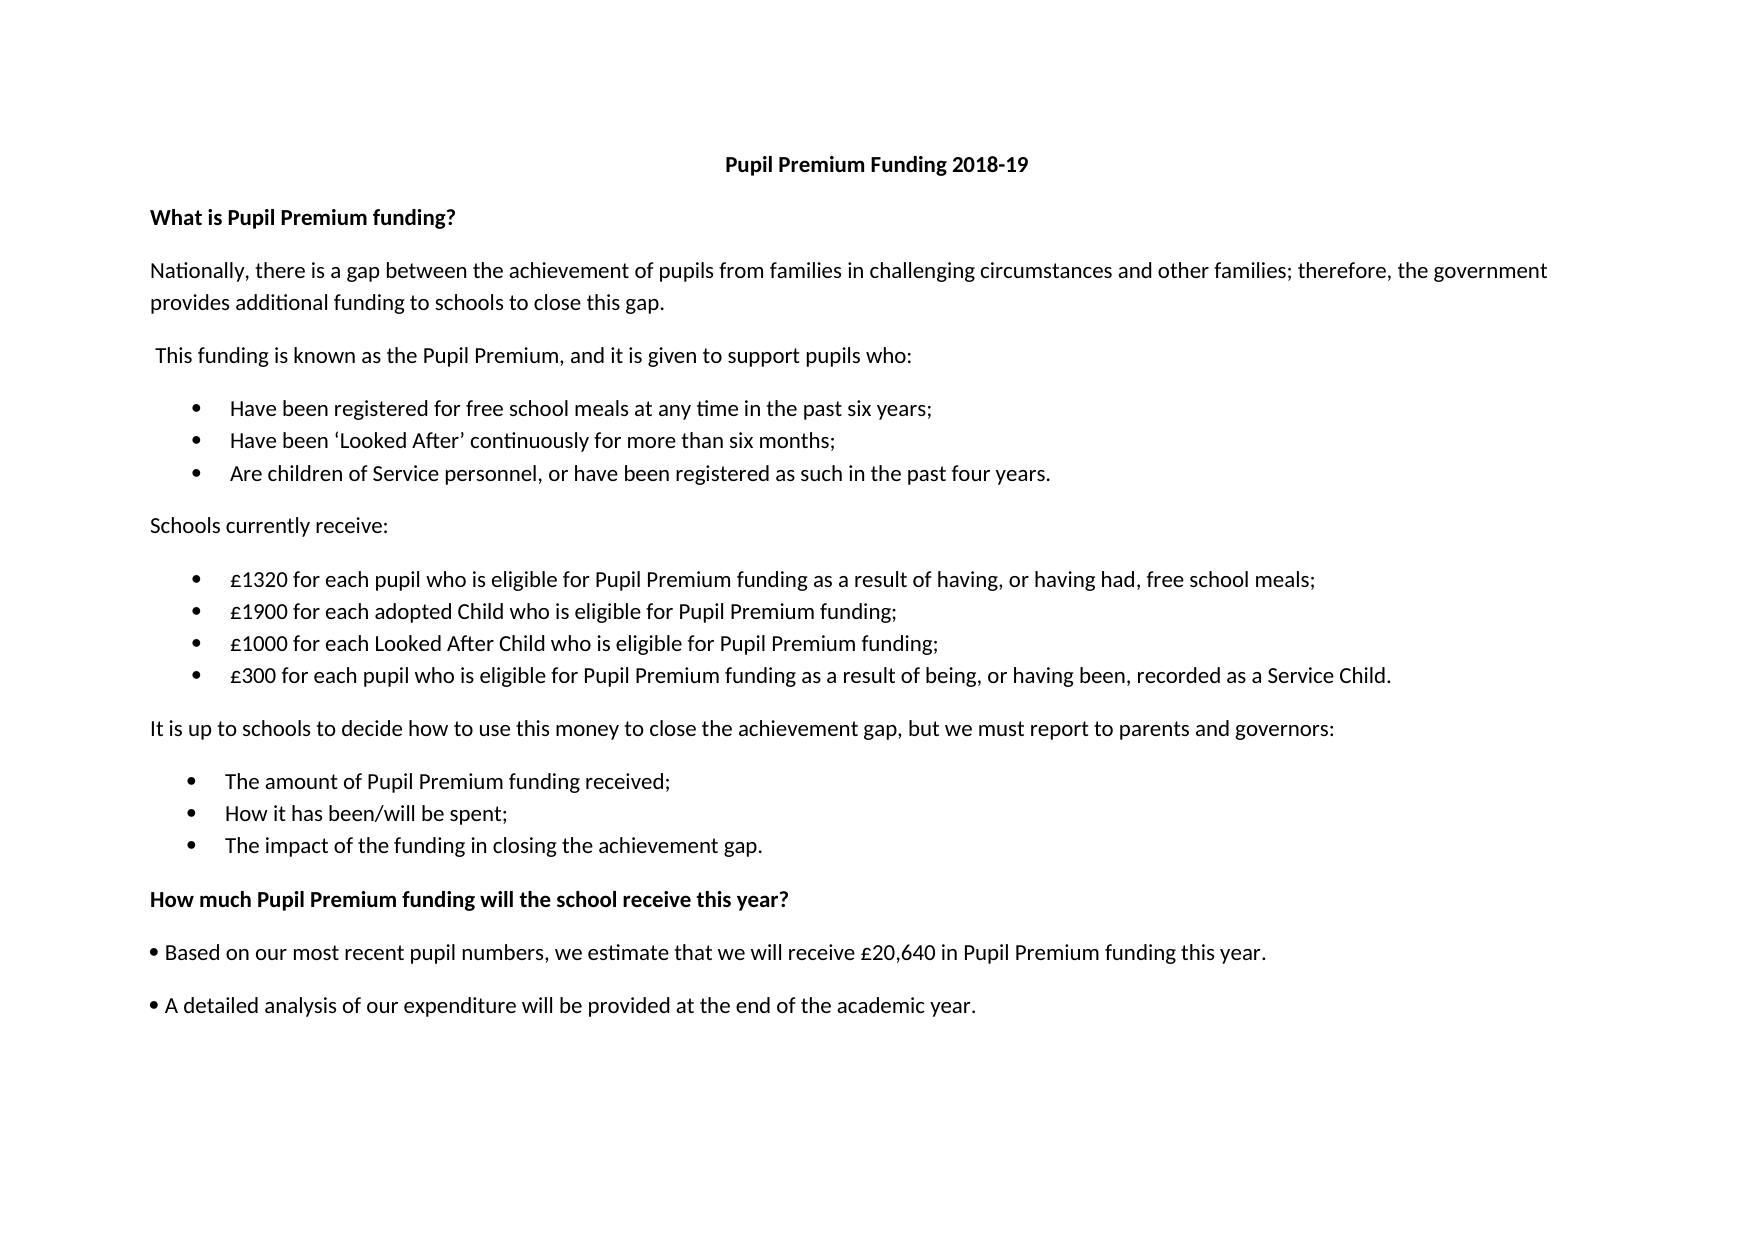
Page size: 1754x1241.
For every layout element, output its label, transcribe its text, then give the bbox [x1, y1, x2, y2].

text Based on our most recent pupil numbers, we estimate that we will receive £20,640 in Pupil Premium funding this year. [150, 938, 1604, 966]
list £1320 for each pupil who is eligible for Pupil Premium funding as a result of having, or having had, free school meals; [192, 565, 1604, 593]
list £1000 for each Looked After Child who is eligible for Pupil Premium funding; [192, 629, 1604, 657]
list Are children of Service personnel, or have been registered as such in the past four years. [192, 459, 1604, 487]
list Have been ‘Looked After’ continuously for more than six months; [192, 426, 1604, 454]
text This funding is known as the Pupil Premium, and it is given to support pupils who: [150, 341, 1604, 369]
text Schools currently receive: [150, 512, 1604, 540]
text What is Pupil Premium funding? [150, 203, 1604, 231]
text How much Pupil Premium funding will the school receive this year? [150, 885, 1604, 913]
list How it has been/will be spent; [187, 799, 1604, 827]
text A detailed analysis of our expenditure will be provided at the end of the academic year. [150, 991, 1604, 1019]
text Pupil Premium Funding 2018-19 [150, 150, 1604, 178]
text Nationally, there is a gap between the achievement of pupils from families in challenging circumstances and other families; therefore, the government provides additional funding to schools to close this gap. [150, 256, 1604, 316]
list The impact of the funding in closing the achievement gap. [187, 832, 1604, 860]
list Have been registered for free school meals at any time in the past six years; [192, 394, 1604, 422]
list £300 for each pupil who is eligible for Pupil Premium funding as a result of being, or having been, recorded as a Service Child. [192, 661, 1604, 689]
text It is up to schools to decide how to use this money to close the achievement gap, but we must report to parents and governors: [150, 714, 1604, 742]
list The amount of Pupil Premium funding received; [187, 767, 1604, 795]
list £1900 for each adopted Child who is eligible for Pupil Premium funding; [192, 597, 1604, 625]
